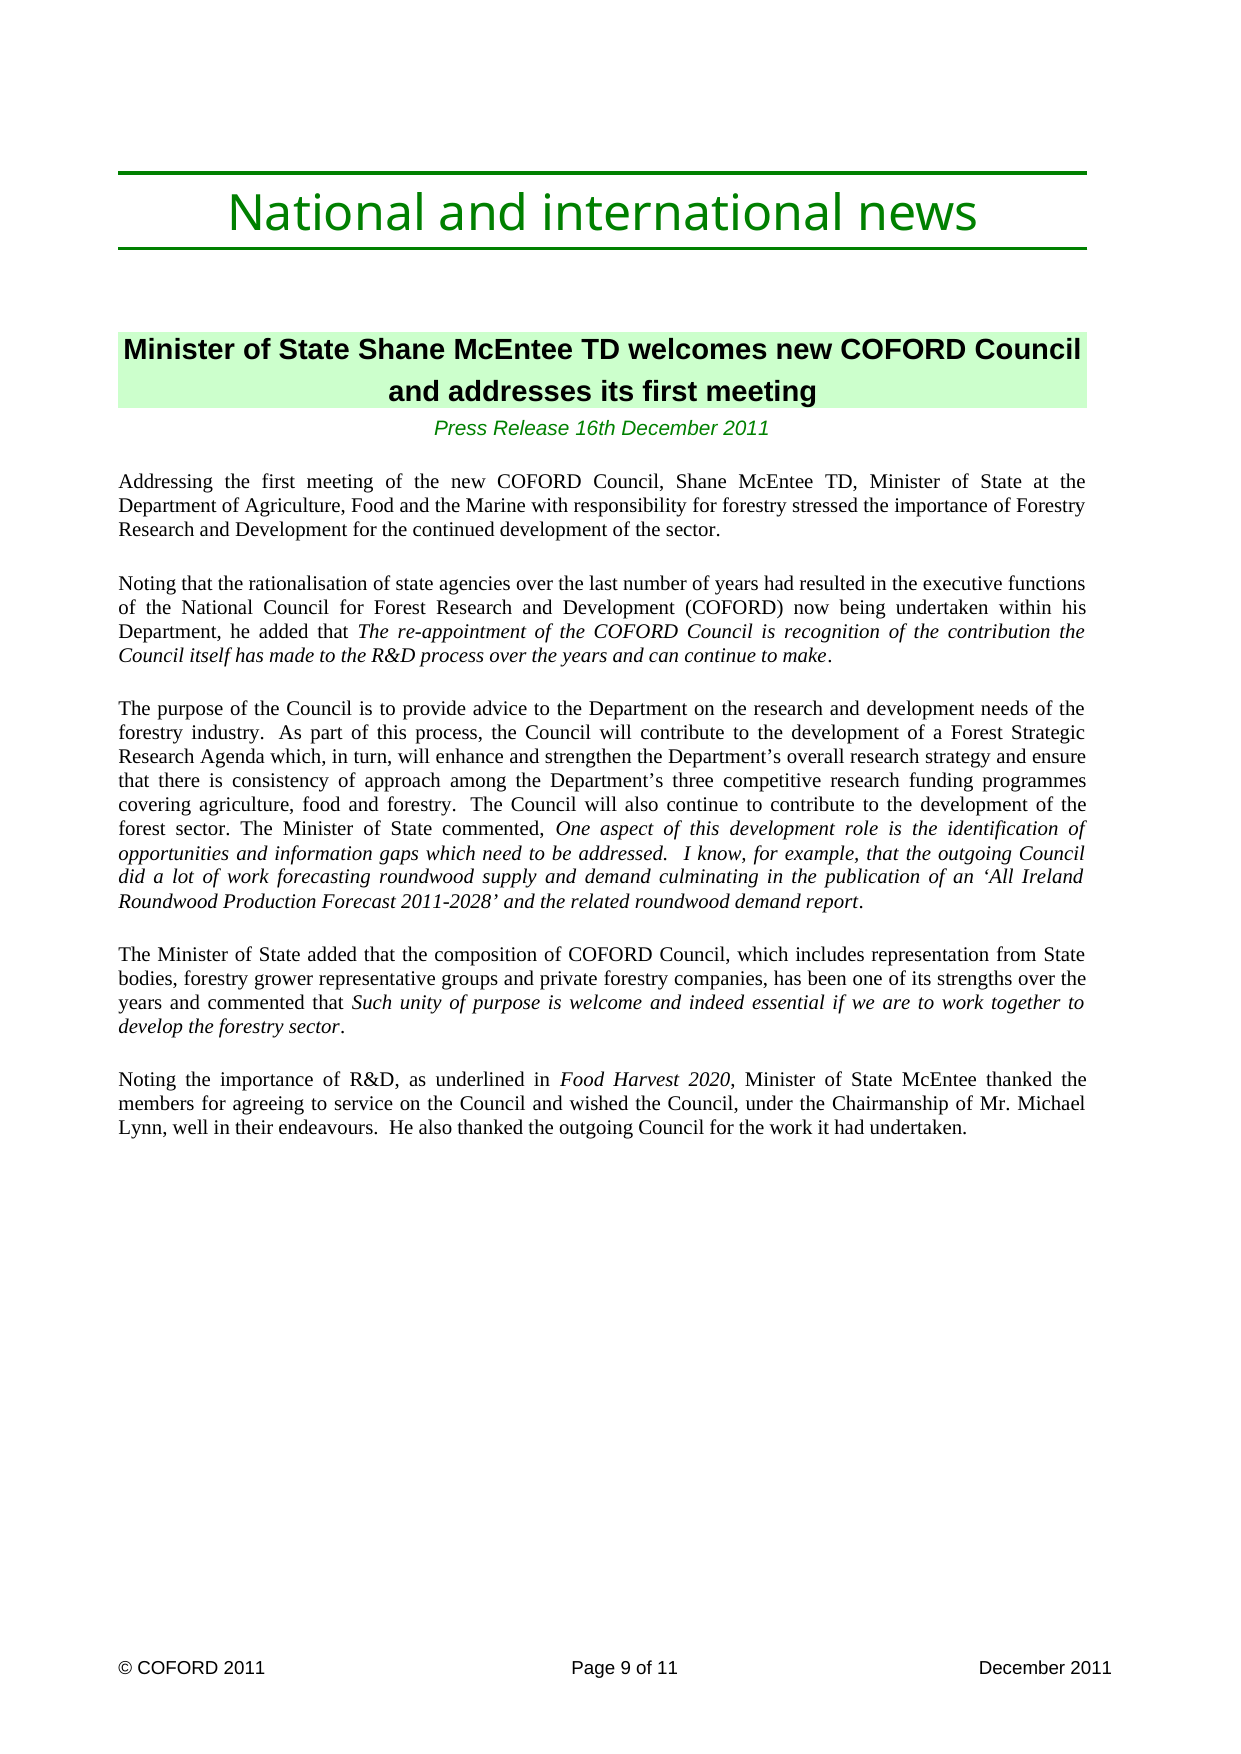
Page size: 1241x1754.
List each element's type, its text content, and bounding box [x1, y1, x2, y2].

text Noting that the rationalisation of state agencies over the last number of years had resulted in the executive functions of the National Council for Forest Research and Development (COFORD) now being undertaken within his Department, he added that The re-appointment of the COFORD Council is recognition of the contribution the Council itself has made to the R&D process over the years and can continue to make. [118, 571, 1087, 667]
subtitle National and international news [118, 175, 1087, 247]
text Addressing the first meeting of the new COFORD Council, Shane McEntee TD, Minister of State at the Department of Agriculture, Food and the Marine with responsibility for forestry stressed the importance of Forestry Research and Development for the continued development of the sector. [118, 469, 1087, 541]
text Noting the importance of R&D, as underlined in Food Harvest 2020, Minister of State McEntee thanked the members for agreeing to service on the Council and wished the Council, under the Chairmanship of Mr. Michael Lynn, well in their endeavours. He also thanked the outgoing Council for the work it had undertaken. [118, 1067, 1087, 1139]
text Press Release 16th December 2011 [118, 416, 1087, 440]
subtitle and addresses its first meeting [118, 374, 1087, 408]
subtitle Minister of State Shane McEntee TD welcomes new COFORD Council [118, 332, 1087, 366]
text The purpose of the Council is to provide advice to the Department on the research and development needs of the forestry industry. As part of this process, the Council will contribute to the development of a Forest Strategic Research Agenda which, in turn, will enhance and strengthen the Department’s overall research strategy and ensure that there is consistency of approach among the Department’s three competitive research funding programmes covering agriculture, food and forestry. The Council will also continue to contribute to the development of the forest sector. The Minister of State commented, One aspect of this development role is the identification of opportunities and information gaps which need to be addressed. I know, for example, that the outgoing Council did a lot of work forecasting roundwood supply and demand culminating in the publication of an ‘All Ireland Roundwood Production Forecast 2011-2028’ and the related roundwood demand report. [118, 696, 1087, 913]
text The Minister of State added that the composition of COFORD Council, which includes representation from State bodies, forestry grower representative groups and private forestry companies, has been one of its strengths over the years and commented that Such unity of purpose is welcome and indeed essential if we are to work together to develop the forestry sector. [118, 942, 1087, 1038]
